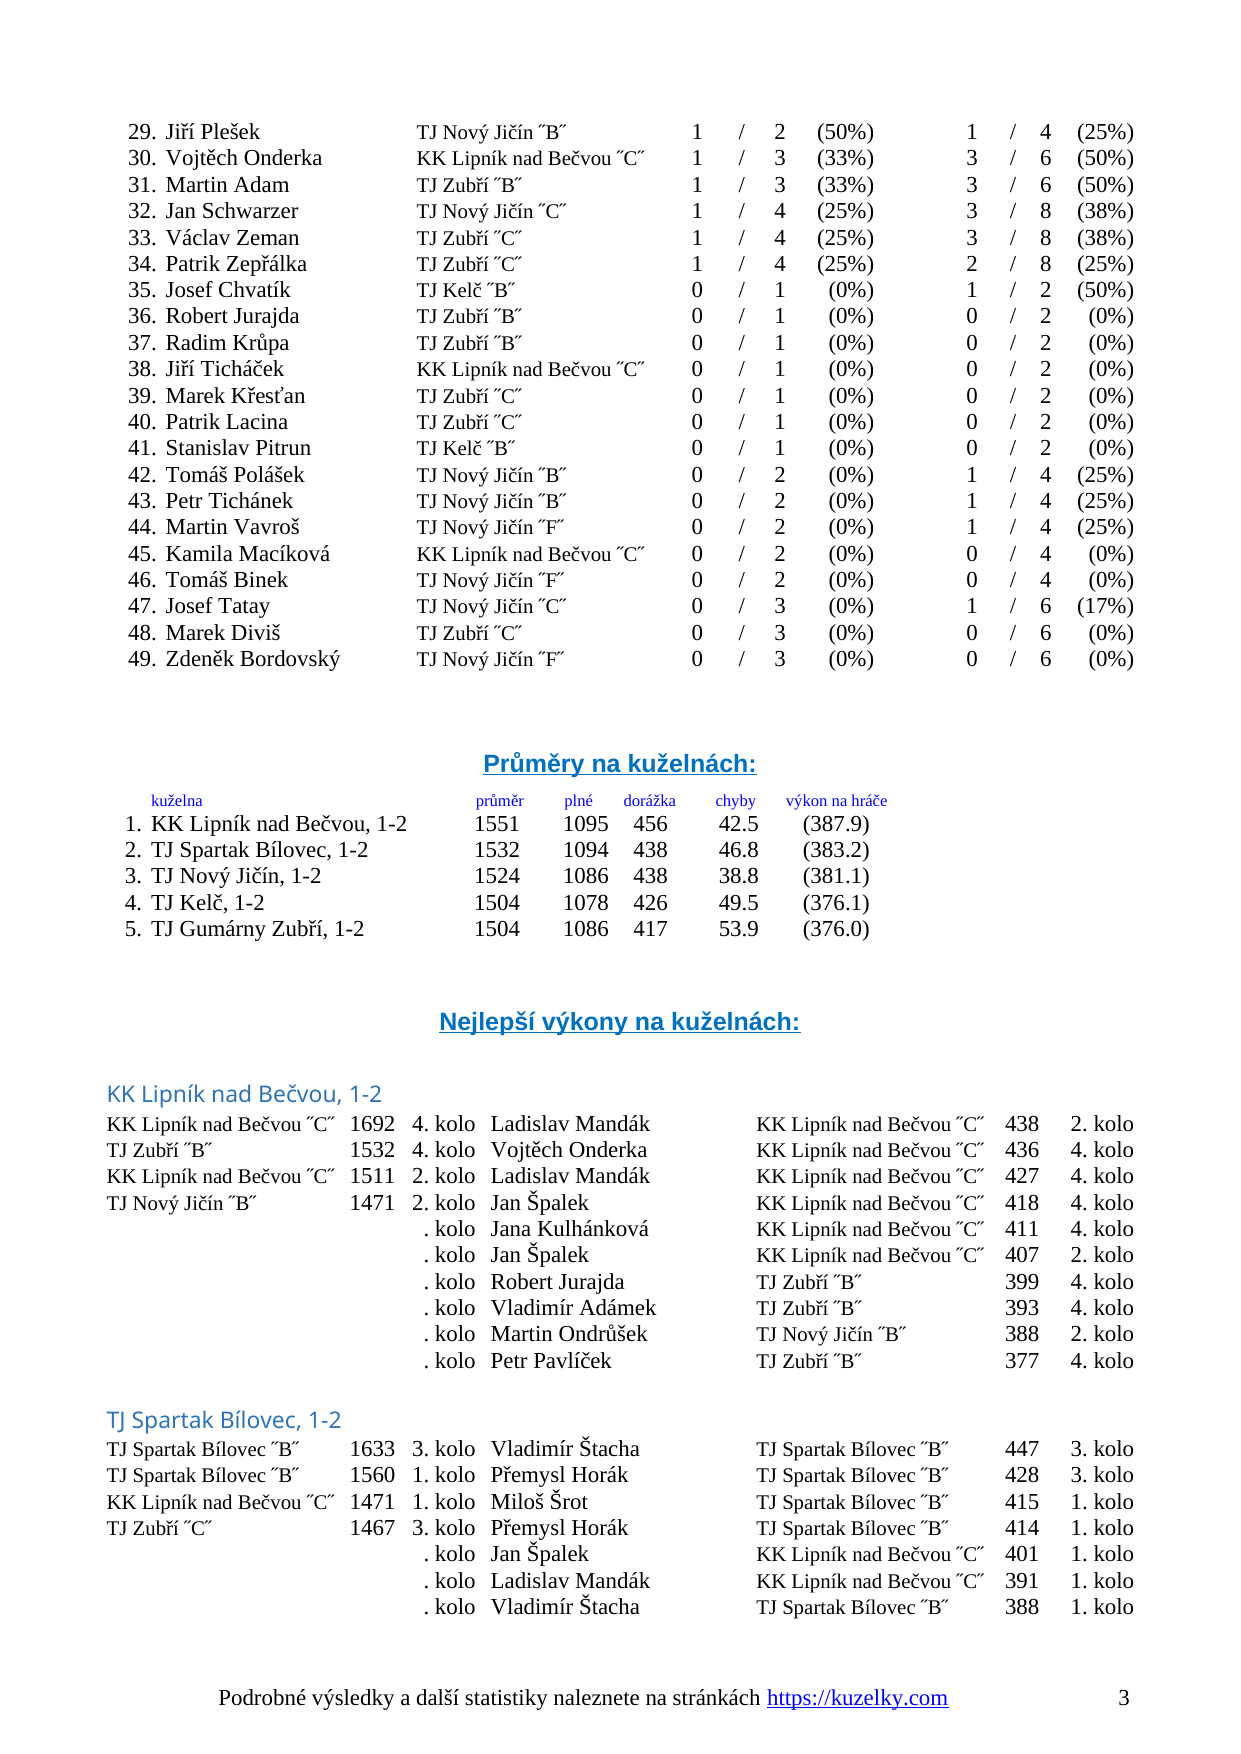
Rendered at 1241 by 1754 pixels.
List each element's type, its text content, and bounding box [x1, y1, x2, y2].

text 39. Marek Křesťan TJ Zubří ˝C˝ 0 / 1 (0%) 0 / 2 (0%) [106, 382, 1134, 408]
text 33. Václav Zeman TJ Zubří ˝C˝ 1 / 4 (25%) 3 / 8 (38%) [106, 223, 1134, 250]
text 37. Radim Krůpa TJ Zubří ˝B˝ 0 / 1 (0%) 0 / 2 (0%) [106, 329, 1134, 355]
text 34. Patrik Zepřálka TJ Zubří ˝C˝ 1 / 4 (25%) 2 / 8 (25%) [106, 250, 1134, 276]
text TJ Zubří ˝B˝ 1532 4. kolo Vojtěch Onderka KK Lipník nad Bečvou ˝C˝ 436 4. kolo [106, 1136, 1134, 1162]
text TJ Nový Jičín ˝B˝ 1471 2. kolo Jan Špalek KK Lipník nad Bečvou ˝C˝ 418 4. kolo [106, 1189, 1134, 1215]
subtitle KK Lipník nad Bečvou, 1-2 [106, 1078, 1134, 1110]
text KK Lipník nad Bečvou ˝C˝ 1692 4. kolo Ladislav Mandák KK Lipník nad Bečvou ˝C˝ 438 2. kolo [106, 1110, 1134, 1136]
text . kolo Vladimír Štacha TJ Spartak Bílovec ˝B˝ 388 1. kolo [106, 1593, 1134, 1619]
text 5. TJ Gumárny Zubří, 1-2 1504 1086 417 53.9 (376.0) [106, 915, 1134, 941]
text KK Lipník nad Bečvou ˝C˝ 1511 2. kolo Ladislav Mandák KK Lipník nad Bečvou ˝C˝ 427 4. kolo [106, 1162, 1134, 1189]
text . kolo Ladislav Mandák KK Lipník nad Bečvou ˝C˝ 391 1. kolo [106, 1567, 1134, 1593]
text TJ Zubří ˝C˝ 1467 3. kolo Přemysl Horák TJ Spartak Bílovec ˝B˝ 414 1. kolo [106, 1514, 1134, 1540]
text 30. Vojtěch Onderka KK Lipník nad Bečvou ˝C˝ 1 / 3 (33%) 3 / 6 (50%) [106, 144, 1134, 171]
subtitle TJ Spartak Bílovec, 1-2 [106, 1404, 1134, 1435]
text . kolo Petr Pavlíček TJ Zubří ˝B˝ 377 4. kolo [106, 1347, 1134, 1373]
text kuželna průměr plné dorážka chyby výkon na hráče [106, 791, 1134, 810]
text 31. Martin Adam TJ Zubří ˝B˝ 1 / 3 (33%) 3 / 6 (50%) [106, 171, 1134, 197]
text TJ Spartak Bílovec ˝B˝ 1560 1. kolo Přemysl Horák TJ Spartak Bílovec ˝B˝ 428 3. kolo [106, 1461, 1134, 1488]
text 2. TJ Spartak Bílovec, 1-2 1532 1094 438 46.8 (383.2) [106, 836, 1134, 862]
text 36. Robert Jurajda TJ Zubří ˝B˝ 0 / 1 (0%) 0 / 2 (0%) [106, 303, 1134, 329]
text 40. Patrik Lacina TJ Zubří ˝C˝ 0 / 1 (0%) 0 / 2 (0%) [106, 408, 1134, 434]
text 49. Zdeněk Bordovský TJ Nový Jičín ˝F˝ 0 / 3 (0%) 0 / 6 (0%) [106, 645, 1134, 672]
text 46. Tomáš Binek TJ Nový Jičín ˝F˝ 0 / 2 (0%) 0 / 4 (0%) [106, 566, 1134, 592]
text 4. TJ Kelč, 1-2 1504 1078 426 49.5 (376.1) [106, 889, 1134, 915]
text 41. Stanislav Pitrun TJ Kelč ˝B˝ 0 / 1 (0%) 0 / 2 (0%) [106, 434, 1134, 461]
text Průměry na kuželnách: [94, 749, 1145, 778]
text KK Lipník nad Bečvou ˝C˝ 1471 1. kolo Miloš Šrot TJ Spartak Bílovec ˝B˝ 415 1. kolo [106, 1488, 1134, 1514]
text 32. Jan Schwarzer TJ Nový Jičín ˝C˝ 1 / 4 (25%) 3 / 8 (38%) [106, 197, 1134, 223]
text 47. Josef Tatay TJ Nový Jičín ˝C˝ 0 / 3 (0%) 1 / 6 (17%) [106, 592, 1134, 619]
text 29. Jiří Plešek TJ Nový Jičín ˝B˝ 1 / 2 (50%) 1 / 4 (25%) [106, 118, 1134, 144]
text . kolo Jana Kulhánková KK Lipník nad Bečvou ˝C˝ 411 4. kolo [106, 1215, 1134, 1241]
text TJ Spartak Bílovec ˝B˝ 1633 3. kolo Vladimír Štacha TJ Spartak Bílovec ˝B˝ 447 3. kolo [106, 1435, 1134, 1461]
text 38. Jiří Ticháček KK Lipník nad Bečvou ˝C˝ 0 / 1 (0%) 0 / 2 (0%) [106, 355, 1134, 382]
text . kolo Robert Jurajda TJ Zubří ˝B˝ 399 4. kolo [106, 1268, 1134, 1294]
text 35. Josef Chvatík TJ Kelč ˝B˝ 0 / 1 (0%) 1 / 2 (50%) [106, 276, 1134, 303]
text Nejlepší výkony na kuželnách: [94, 1007, 1145, 1035]
text 45. Kamila Macíková KK Lipník nad Bečvou ˝C˝ 0 / 2 (0%) 0 / 4 (0%) [106, 540, 1134, 566]
text . kolo Vladimír Adámek TJ Zubří ˝B˝ 393 4. kolo [106, 1294, 1134, 1321]
text 42. Tomáš Polášek TJ Nový Jičín ˝B˝ 0 / 2 (0%) 1 / 4 (25%) [106, 461, 1134, 487]
text . kolo Jan Špalek KK Lipník nad Bečvou ˝C˝ 407 2. kolo [106, 1241, 1134, 1268]
text . kolo Martin Ondrůšek TJ Nový Jičín ˝B˝ 388 2. kolo [106, 1321, 1134, 1347]
text 48. Marek Diviš TJ Zubří ˝C˝ 0 / 3 (0%) 0 / 6 (0%) [106, 619, 1134, 645]
text 43. Petr Tichánek TJ Nový Jičín ˝B˝ 0 / 2 (0%) 1 / 4 (25%) [106, 487, 1134, 513]
text 44. Martin Vavroš TJ Nový Jičín ˝F˝ 0 / 2 (0%) 1 / 4 (25%) [106, 513, 1134, 540]
text . kolo Jan Špalek KK Lipník nad Bečvou ˝C˝ 401 1. kolo [106, 1540, 1134, 1567]
text 1. KK Lipník nad Bečvou, 1-2 1551 1095 456 42.5 (387.9) [106, 810, 1134, 836]
text 3. TJ Nový Jičín, 1-2 1524 1086 438 38.8 (381.1) [106, 862, 1134, 889]
